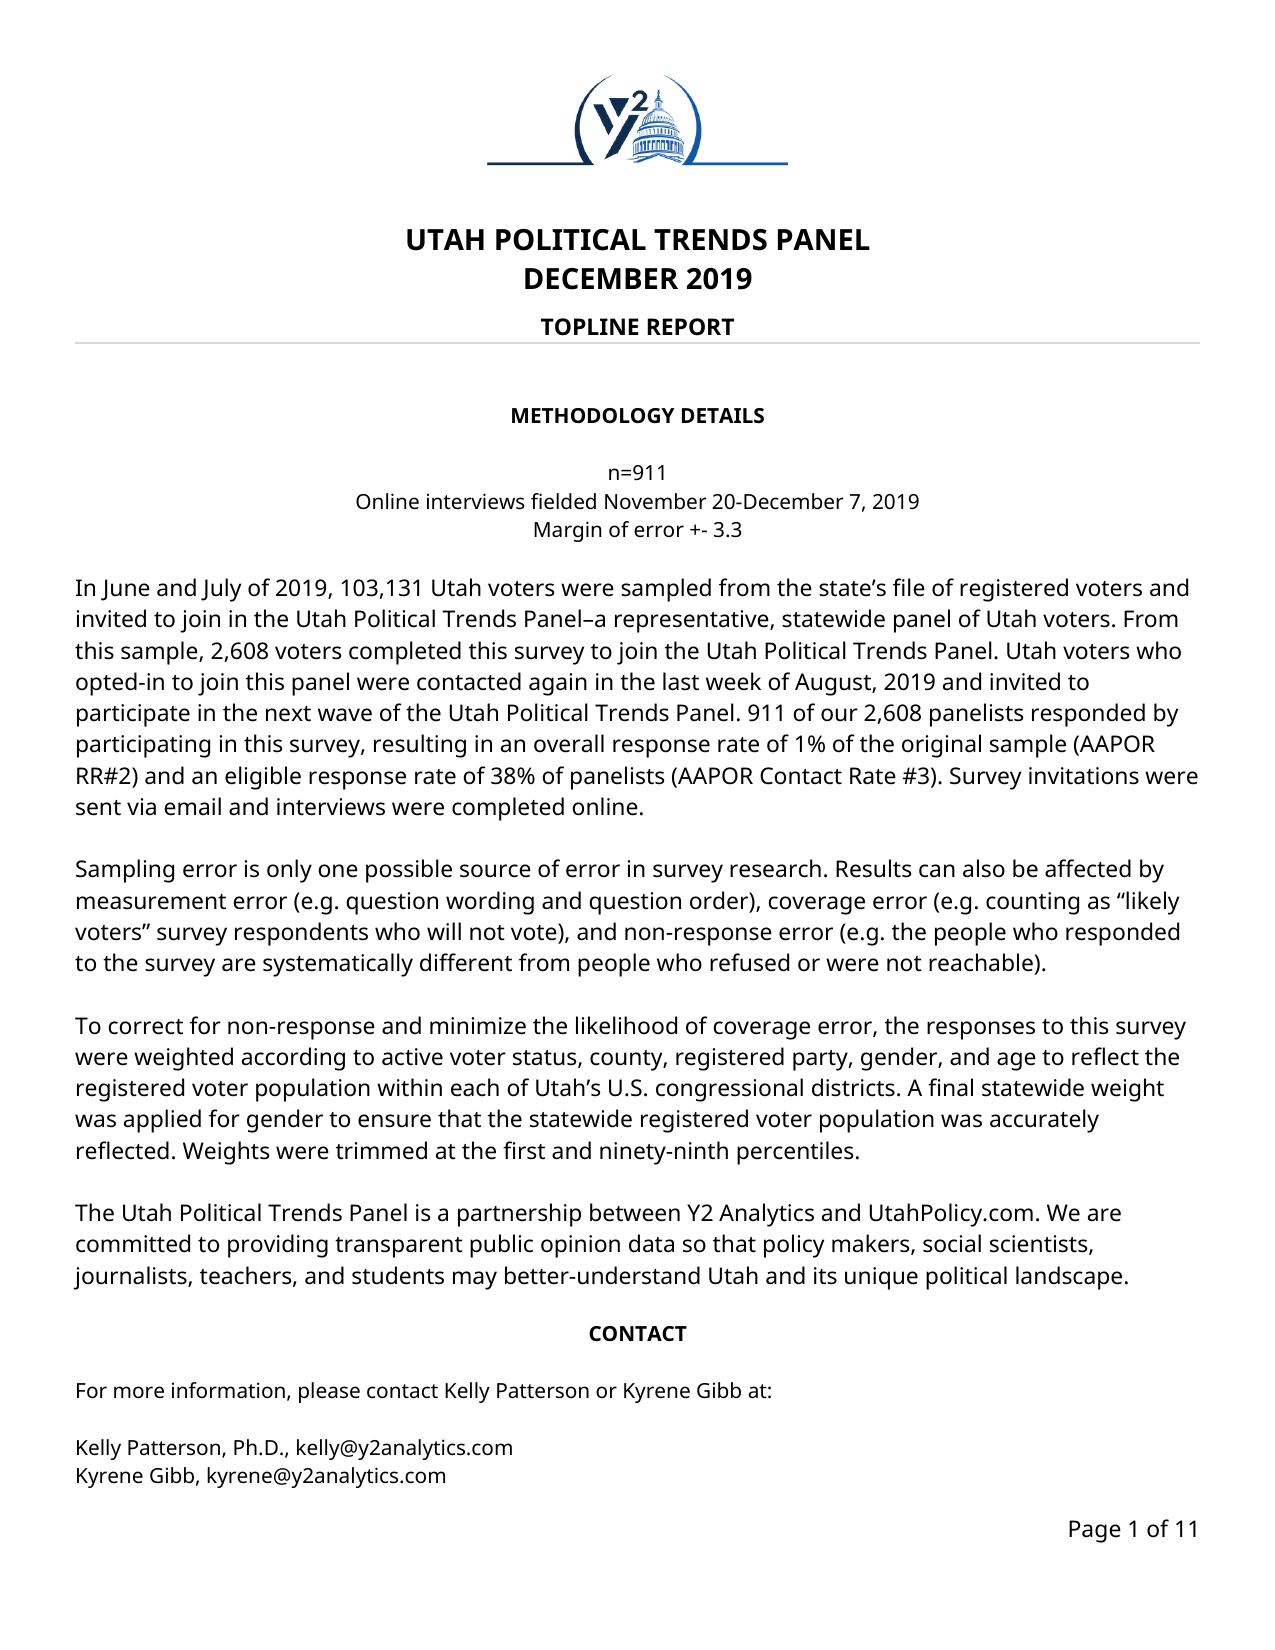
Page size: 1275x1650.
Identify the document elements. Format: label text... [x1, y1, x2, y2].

text For more information, please contact Kelly Patterson or Kyrene Gibb at: [75, 1376, 1200, 1405]
text CONTACT [75, 1319, 1200, 1348]
text Online interviews fielded November 20-December 7, 2019 [75, 487, 1200, 515]
text Margin of error +- 3.3 [75, 515, 1200, 544]
text In June and July of 2019, 103,131 Utah voters were sampled from the state’s file of registered voters and invited to join in the Utah Political Trends Panel–a representative, statewide panel of Utah voters. From this sample, 2,608 voters completed this survey to join the Utah Political Trends Panel. Utah voters who opted-in to join this panel were contacted again in the last week of August, 2019 and invited to participate in the next wave of the Utah Political Trends Panel. 911 of our 2,608 panelists responded by participating in this survey, resulting in an overall response rate of 1% of the original sample (AAPOR RR#2) and an eligible response rate of 38% of panelists (AAPOR Contact Rate #3). Survey invitations were sent via email and interviews were completed online. [75, 572, 1200, 822]
text METHODOLOGY DETAILS [75, 402, 1200, 430]
text The Utah Political Trends Panel is a partnership between Y2 Analytics and UtahPolicy.com. We are committed to providing transparent public opinion data so that policy makers, social scientists, journalists, teachers, and students may better-understand Utah and its unique political landscape. [75, 1197, 1200, 1291]
picture [487, 75, 788, 188]
text TOPLINE REPORT [75, 311, 1200, 341]
text To correct for non-response and minimize the likelihood of coverage error, the responses to this survey were weighted according to active voter status, county, registered party, gender, and age to reflect the registered voter population within each of Utah’s U.S. congressional districts. A final statewide weight was applied for gender to ensure that the statewide registered voter population was accurately reflected. Weights were trimmed at the first and ninety-ninth percentiles. [75, 1010, 1200, 1166]
subtitle DECEMBER 2019 [75, 258, 1200, 298]
subtitle UTAH POLITICAL TRENDS PANEL [75, 219, 1200, 258]
text Sampling error is only one possible source of error in survey research. Results can also be affected by measurement error (e.g. question wording and question order), coverage error (e.g. counting as “likely voters” survey respondents who will not vote), and non-response error (e.g. the people who responded to the survey are systematically different from people who refused or were not reachable). [75, 853, 1200, 978]
text n=911 [75, 458, 1200, 487]
text Kyrene Gibb, kyrene@y2analytics.com [75, 1462, 1200, 1490]
text Kelly Patterson, Ph.D., kelly@y2analytics.com [75, 1433, 1200, 1462]
